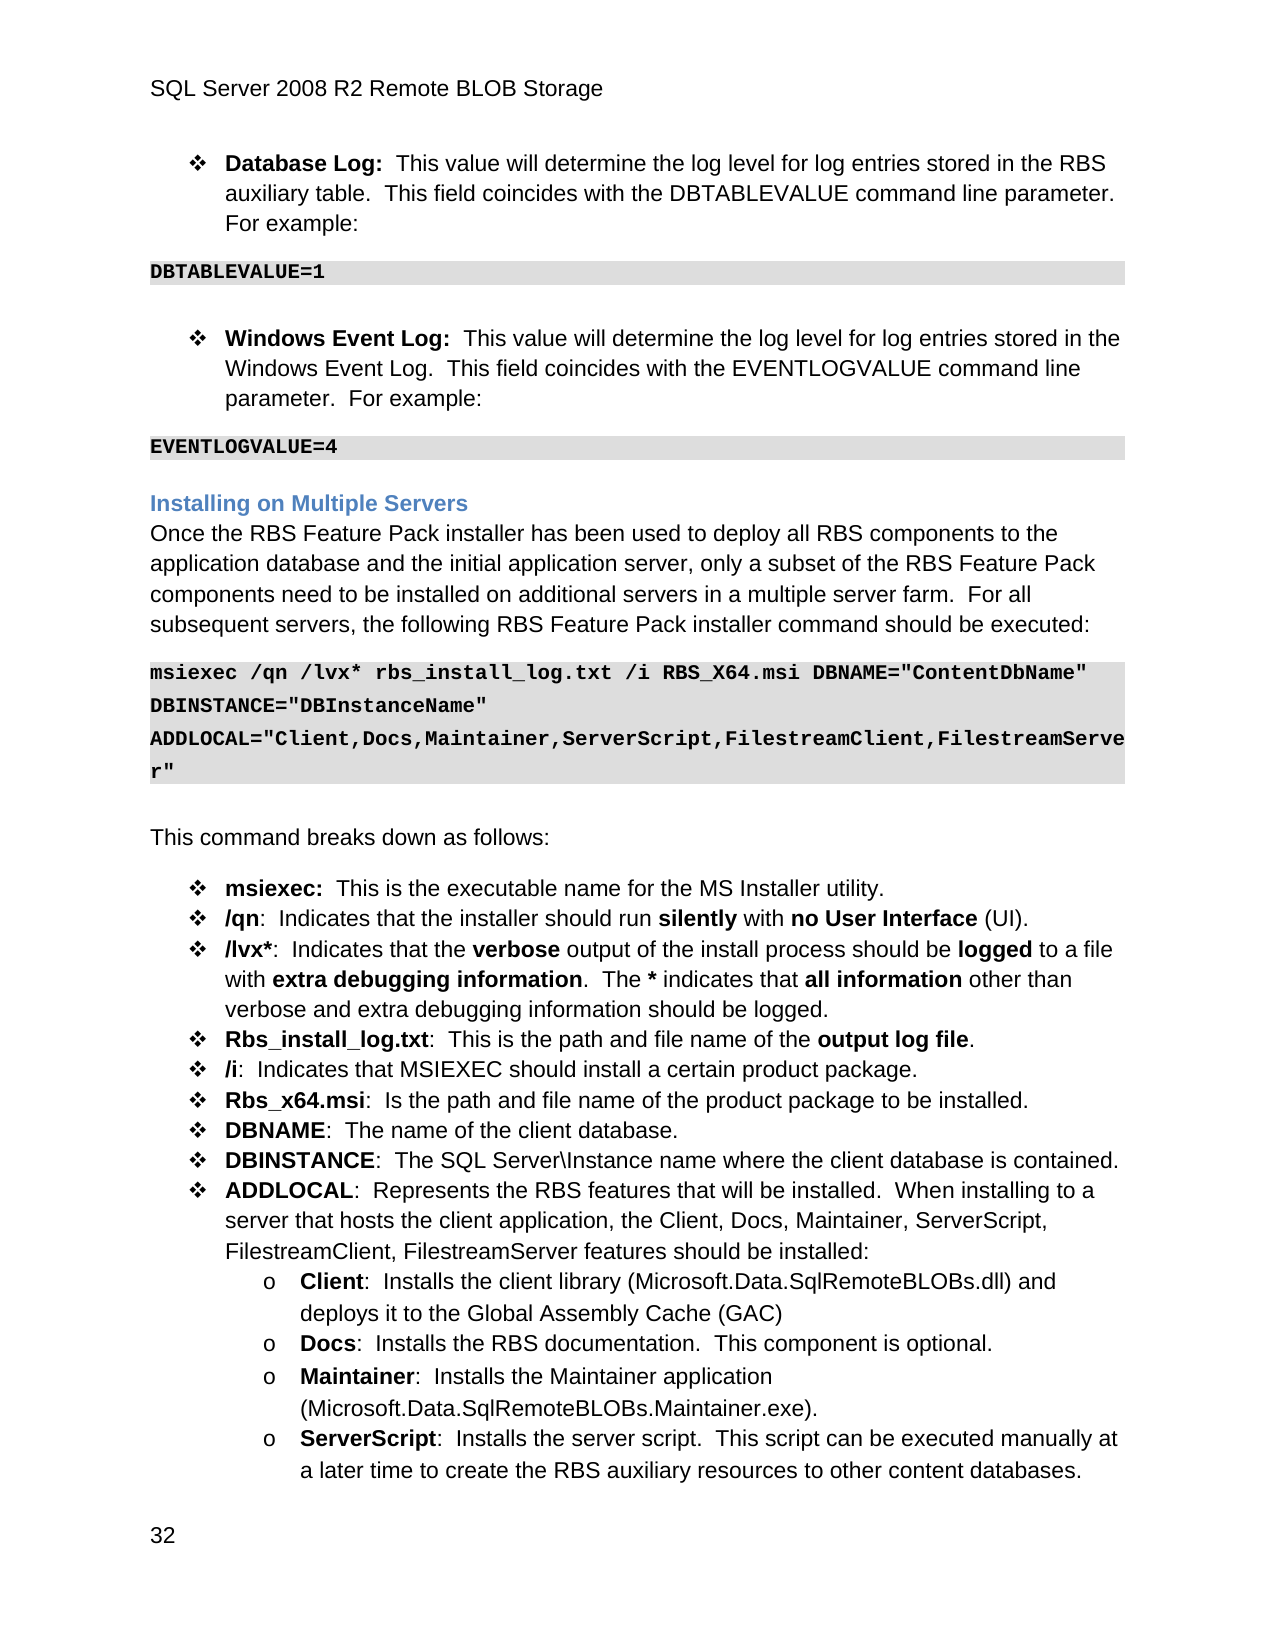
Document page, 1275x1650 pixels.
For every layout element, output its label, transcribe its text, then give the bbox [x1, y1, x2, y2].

list ServerScript: Installs the server script. This script can be executed manually at a later time to create the RBS auxiliary resources to other content databases. [262, 1425, 1125, 1484]
list /qn: Indicates that the installer should run silently with no User Interface (UI). [187, 905, 1125, 932]
list msiexec: This is the executable name for the MS Installer utility. [187, 875, 1125, 902]
text Once the RBS Feature Pack installer has been used to deploy all RBS components to the application database and the initial application server, only a subset of the RBS Feature Pack components need to be installed on additional servers in a multiple server farm. For all subsequent servers, the following RBS Feature Pack installer command should be executed: [150, 520, 1125, 637]
list DBNAME: The name of the client database. [187, 1117, 1125, 1143]
list Docs: Installs the RBS documentation. This component is optional. [262, 1330, 1125, 1359]
list /i: Indicates that MSIEXEC should install a certain product package. [187, 1056, 1125, 1083]
list DBINSTANCE: The SQL Server\Instance name where the client database is contained. [187, 1147, 1125, 1173]
list Rbs_install_log.txt: This is the path and file name of the output log file. [187, 1026, 1125, 1053]
text EVENTLOGVALUE=4 [150, 436, 1125, 460]
text This command breaks down as follows: [150, 794, 1125, 851]
subtitle Installing on Multiple Servers [150, 490, 1125, 516]
list Client: Installs the client library (Microsoft.Data.SqlRemoteBLOBs.dll) and deploys it to the Global Assembly Cache (GAC) [262, 1268, 1125, 1326]
text msiexec /qn /lvx* rbs_install_log.txt /i RBS_X64.msi DBNAME="ContentDbName" DBINSTANCE="DBInstanceName" ADDLOCAL="Client,Docs,Maintainer,ServerScript,FilestreamClient,FilestreamServer" [150, 662, 1125, 784]
list /lvx*: Indicates that the verbose output of the install process should be logged to a file with extra debugging information. The * indicates that all information other than verbose and extra debugging information should be logged. [187, 936, 1125, 1022]
text DBTABLEVALUE=1 [150, 261, 1125, 285]
list Maintainer: Installs the Maintainer application (Microsoft.Data.SqlRemoteBLOBs.Maintainer.exe). [262, 1363, 1125, 1421]
list Database Log: This value will determine the log level for log entries stored in the RBS auxiliary table. This field coincides with the DBTABLEVALUE command line parameter. For example: [187, 150, 1125, 237]
list ADDLOCAL: Represents the RBS features that will be installed. When installing to a server that hosts the client application, the Client, Docs, Maintainer, ServerScript, FilestreamClient, FilestreamServer features should be installed: [187, 1177, 1125, 1264]
list Windows Event Log: This value will determine the log level for log entries stored in the Windows Event Log. This field coincides with the EVENTLOGVALUE command line parameter. For example: [187, 325, 1125, 411]
list Rbs_x64.msi: Is the path and file name of the product package to be installed. [187, 1087, 1125, 1113]
